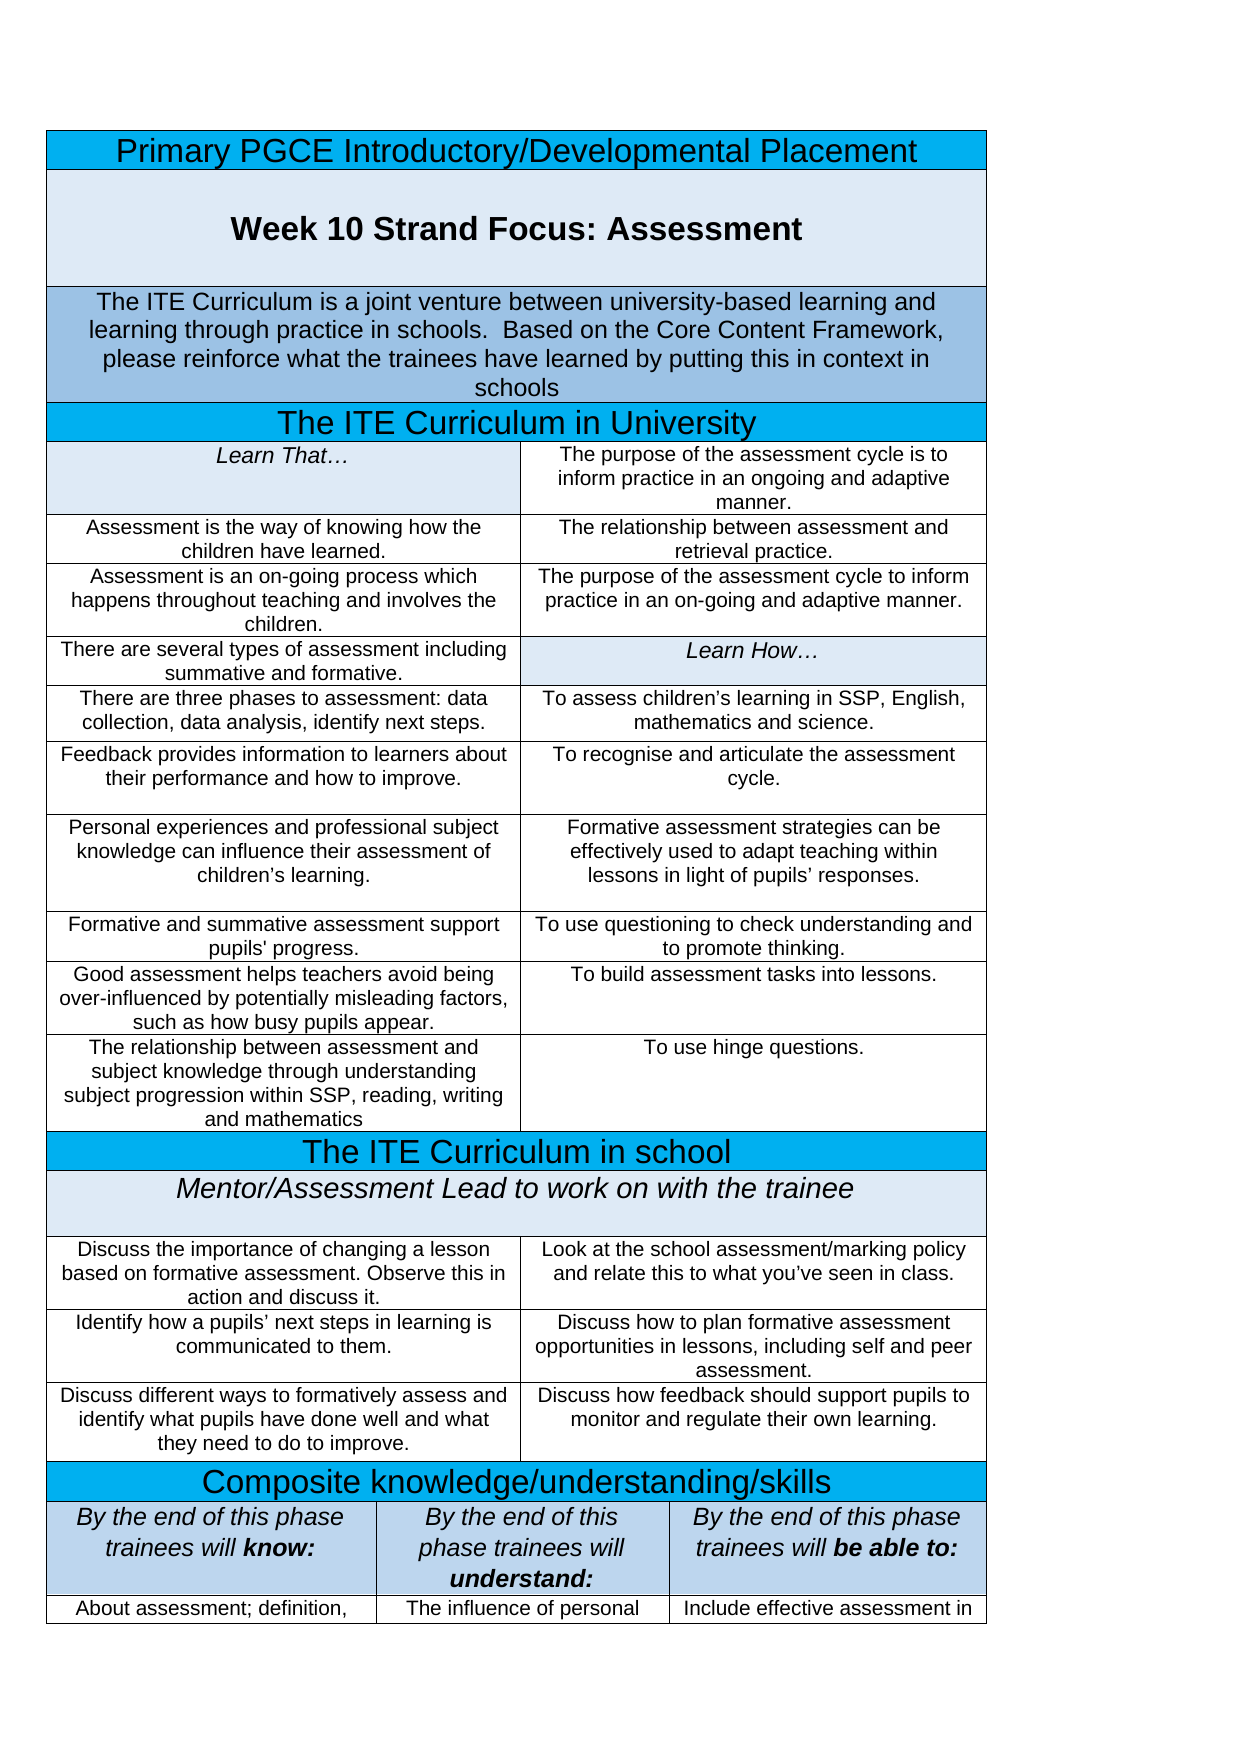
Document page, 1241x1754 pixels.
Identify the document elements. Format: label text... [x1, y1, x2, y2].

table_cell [377, 1596, 669, 1623]
table_cell Good assessment helps teachers avoid being over-influenced by potentially misleading factors, such as how busy pupils appear. [47, 962, 520, 1034]
table_cell To assess children’s learning in SSP, English, mathematics and science. [521, 686, 986, 741]
table_cell Discuss the importance of changing a lesson based on formative assessment. Observe this in action and discuss it. [47, 1237, 520, 1309]
table_cell The purpose of the assessment cycle is to inform practice in an ongoing and adaptive manner. [521, 442, 986, 514]
table_cell Learn How… [521, 637, 986, 685]
table_cell Discuss how to plan formative assessment opportunities in lessons, including self and peer assessment. [521, 1310, 986, 1382]
table_cell Week 10 Strand Focus: Assessment [47, 170, 986, 286]
table_cell By the end of this phase trainees will be able to: [670, 1502, 986, 1594]
table_cell To use questioning to check understanding and to promote thinking. [521, 912, 986, 961]
table_cell To build assessment tasks into lessons. [521, 962, 986, 1034]
table_cell Mentor/Assessment Lead to work on with the trainee [47, 1171, 986, 1236]
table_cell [670, 1596, 986, 1623]
table_cell The ITE Curriculum in University [47, 403, 986, 441]
table_cell To use hinge questions. [521, 1035, 986, 1131]
table_cell Look at the school assessment/marking policy and relate this to what you’ve seen in class. [521, 1237, 986, 1309]
table_cell Feedback provides information to learners about their performance and how to improve. [47, 742, 520, 814]
table_header Primary PGCE Introductory/Developmental Placement [47, 131, 986, 169]
table_cell Composite knowledge/understanding/skills [47, 1462, 986, 1501]
table_cell Discuss how feedback should support pupils to monitor and regulate their own learning. [521, 1383, 986, 1461]
table_cell Formative assessment strategies can be effectively used to adapt teaching within lessons in light of pupils’ responses. [521, 815, 986, 911]
table_cell Learn That… [47, 442, 520, 514]
table_cell The ITE Curriculum in school [47, 1132, 986, 1170]
table_cell By the end of this phase trainees will understand: [377, 1502, 669, 1594]
table_cell There are three phases to assessment: data collection, data analysis, identify next steps. [47, 686, 520, 741]
table_cell By the end of this phase trainees will know: [47, 1502, 376, 1594]
table_cell Assessment is an on-going process which happens throughout teaching and involves the children. [47, 564, 520, 636]
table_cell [47, 1596, 376, 1623]
table_cell Assessment is the way of knowing how the children have learned. [47, 515, 520, 563]
table_cell The ITE Curriculum is a joint venture between university-based learning and learning through practice in schools. Based on the Core Content Framework, please reinforce what the trainees have learned by putting this in context in schools [47, 287, 986, 402]
table_cell The relationship between assessment and subject knowledge through understanding subject progression within SSP, reading, writing and mathematics [47, 1035, 520, 1131]
table_cell To recognise and articulate the assessment cycle. [521, 742, 986, 814]
table_cell There are several types of assessment including summative and formative. [47, 637, 520, 685]
table_cell Discuss different ways to formatively assess and identify what pupils have done well and what they need to do to improve. [47, 1383, 520, 1461]
table_cell Formative and summative assessment support pupils' progress. [47, 912, 520, 961]
table_cell The relationship between assessment and retrieval practice. [521, 515, 986, 563]
table_cell The purpose of the assessment cycle to inform practice in an on-going and adaptive manner. [521, 564, 986, 636]
table_cell Personal experiences and professional subject knowledge can influence their assessment of children’s learning. [47, 815, 520, 911]
table_cell Identify how a pupils’ next steps in learning is communicated to them. [47, 1310, 520, 1382]
